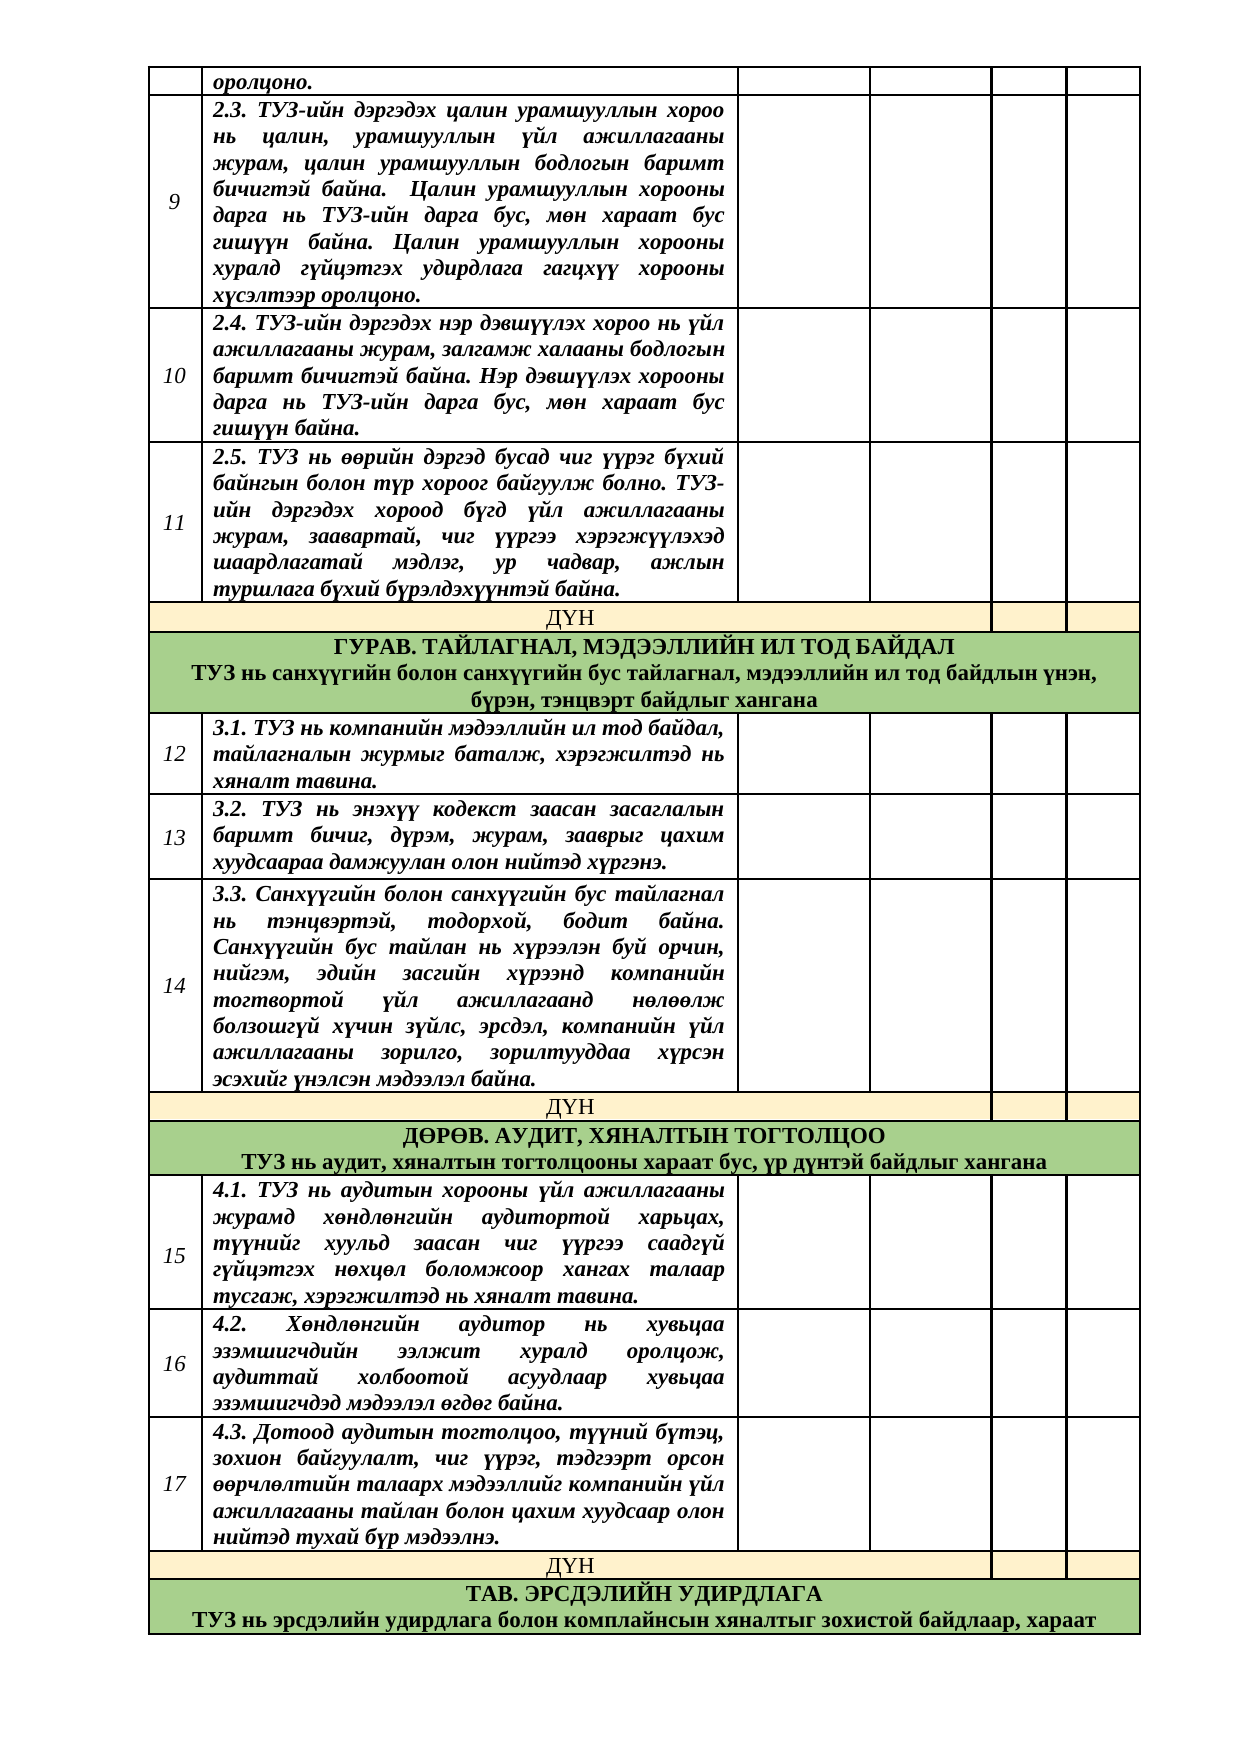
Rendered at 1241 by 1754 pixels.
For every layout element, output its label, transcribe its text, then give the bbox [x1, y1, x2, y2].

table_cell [203, 68, 737, 94]
table_cell [993, 309, 1065, 441]
table_cell 3.1. ТУЗ нь компанийн мэдээллийн ил тод байдал, тайлагналын журмыг баталж, хэрэгжилтэд нь хяналт тавина. [203, 714, 737, 793]
table_cell [871, 1418, 990, 1549]
table_cell [993, 443, 1065, 601]
table_cell [993, 1310, 1065, 1416]
table_cell [1068, 1176, 1139, 1308]
table_cell [739, 309, 869, 441]
table_cell 15 [150, 1176, 201, 1308]
table_cell ДӨРӨВ. АУДИТ, ХЯНАЛТЫН ТОГТОЛЦОО ТУЗ нь аудит, хяналтын тогтолцооны хараат бус, үр дүнтэй байдлыг хангана [150, 1122, 1139, 1174]
table_cell [871, 309, 990, 441]
table_cell [871, 1176, 990, 1308]
table_cell [739, 1176, 869, 1308]
table_cell [871, 1310, 990, 1416]
table_cell [1068, 1418, 1139, 1549]
table_cell [739, 795, 869, 878]
table_cell [1068, 1310, 1139, 1416]
table_cell 4.1. ТУЗ нь аудитын хорооны үйл ажиллагааны журамд хөндлөнгийн аудитортой харьцах, түүнийг хуульд заасан чиг үүргээ саадгүй гүйцэтгэх нөхцөл боломжоор хангах талаар тусгаж, хэрэгжилтэд нь хяналт тавина. [203, 1176, 737, 1308]
table_cell [1068, 714, 1139, 793]
table_cell [1068, 68, 1139, 94]
table_cell [993, 1552, 1065, 1578]
table_cell [993, 96, 1065, 307]
table_cell 10 [150, 309, 201, 441]
table_cell [993, 714, 1065, 793]
table_cell [1068, 795, 1139, 878]
table_cell 11 [150, 443, 201, 601]
table_cell [1068, 880, 1139, 1091]
table_cell [993, 1176, 1065, 1308]
table_cell [739, 443, 869, 601]
table_cell [739, 1310, 869, 1416]
table_cell 9 [150, 96, 201, 307]
table_cell [1068, 309, 1139, 441]
table_cell [739, 68, 869, 94]
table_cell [150, 1580, 1139, 1633]
table_cell 17 [150, 1418, 201, 1549]
table_cell [739, 96, 869, 307]
table_cell [871, 443, 990, 601]
table_cell [993, 795, 1065, 878]
table_cell [1068, 443, 1139, 601]
table_cell 13 [150, 795, 201, 878]
table_cell [739, 880, 869, 1091]
table_cell [1068, 96, 1139, 307]
table_cell ГУРАВ. ТАЙЛАГНАЛ, МЭДЭЭЛЛИЙН ИЛ ТОД БАЙДАЛ ТУЗ нь санхүүгийн болон санхүүгийн бус тайлагнал, мэдээллийн ил тод байдлын үнэн, бүрэн, тэнцвэрт байдлыг хангана [150, 633, 1139, 712]
table_cell 4.3. Дотоод аудитын тогтолцоо, түүний бүтэц, зохион байгуулалт, чиг үүрэг, тэдгээрт орсон өөрчлөлтийн талаарх мэдээллийг компанийн үйл ажиллагааны тайлан болон цахим хуудсаар олон нийтэд тухай бүр мэдээлнэ. [203, 1418, 737, 1549]
table_cell 14 [150, 880, 201, 1091]
table_cell 2.5. ТУЗ нь өөрийн дэргэд бусад чиг үүрэг бүхий байнгын болон түр хороог байгуулж болно. ТУЗ-ийн дэргэдэх хороод бүгд үйл ажиллагааны журам, заавартай, чиг үүргээ хэрэгжүүлэхэд шаардлагатай мэдлэг, ур чадвар, ажлын туршлага бүхий бүрэлдэхүүнтэй байна. [203, 443, 737, 601]
table_cell 2.3. ТУЗ-ийн дэргэдэх цалин урамшууллын хороо нь цалин, урамшууллын үйл ажиллагааны журам, цалин урамшууллын бодлогын баримт бичигтэй байна. Цалин урамшууллын хорооны дарга нь ТУЗ-ийн дарга бус, мөн хараат бус гишүүн байна. Цалин урамшууллын хорооны хуралд гүйцэтгэх удирдлага гагцхүү хорооны хүсэлтээр оролцоно. [203, 96, 737, 307]
table_cell [1068, 1093, 1139, 1119]
table_cell 16 [150, 1310, 201, 1416]
table_cell 2.4. ТУЗ-ийн дэргэдэх нэр дэвшүүлэх хороо нь үйл ажиллагааны журам, залгамж халааны бодлогын баримт бичигтэй байна. Нэр дэвшүүлэх хорооны дарга нь ТУЗ-ийн дарга бус, мөн хараат бус гишүүн байна. [203, 309, 737, 441]
table_cell 8 [150, 68, 201, 94]
table_cell ДҮН [150, 1093, 990, 1119]
table_cell [1068, 603, 1139, 631]
table_cell [993, 880, 1065, 1091]
table_cell [993, 1418, 1065, 1549]
table_cell [993, 68, 1065, 94]
table_cell [1068, 1552, 1139, 1578]
table_cell [871, 96, 990, 307]
table_cell [739, 714, 869, 793]
table_cell 3.2. ТУЗ нь энэхүү кодекст заасан засаглалын баримт бичиг, дүрэм, журам, зааврыг цахим хуудсаараа дамжуулан олон нийтэд хүргэнэ. [203, 795, 737, 878]
table_cell [871, 880, 990, 1091]
table_cell ДҮН [150, 603, 990, 631]
table_cell [871, 714, 990, 793]
table_cell [871, 68, 990, 94]
table_cell [993, 1093, 1065, 1119]
table_cell 3.3. Санхүүгийн болон санхүүгийн бус тайлагнал нь тэнцвэртэй, тодорхой, бодит байна. Санхүүгийн бус тайлан нь хүрээлэн буй орчин, нийгэм, эдийн засгийн хүрээнд компанийн тогтвортой үйл ажиллагаанд нөлөөлж болзошгүй хүчин зүйлс, эрсдэл, компанийн үйл ажиллагааны зорилго, зорилтууддаа хүрсэн эсэхийг үнэлсэн мэдээлэл байна. [203, 880, 737, 1091]
table_cell [993, 603, 1065, 631]
table_cell 4.2. Хөндлөнгийн аудитор нь хувьцаа эзэмшигчдийн ээлжит хуралд оролцож, аудиттай холбоотой асуудлаар хувьцаа эзэмшигчдэд мэдээлэл өгдөг байна. [203, 1310, 737, 1416]
table_cell [739, 1418, 869, 1549]
table_cell [871, 795, 990, 878]
table_cell 12 [150, 714, 201, 793]
table_cell ДҮН [150, 1552, 990, 1578]
